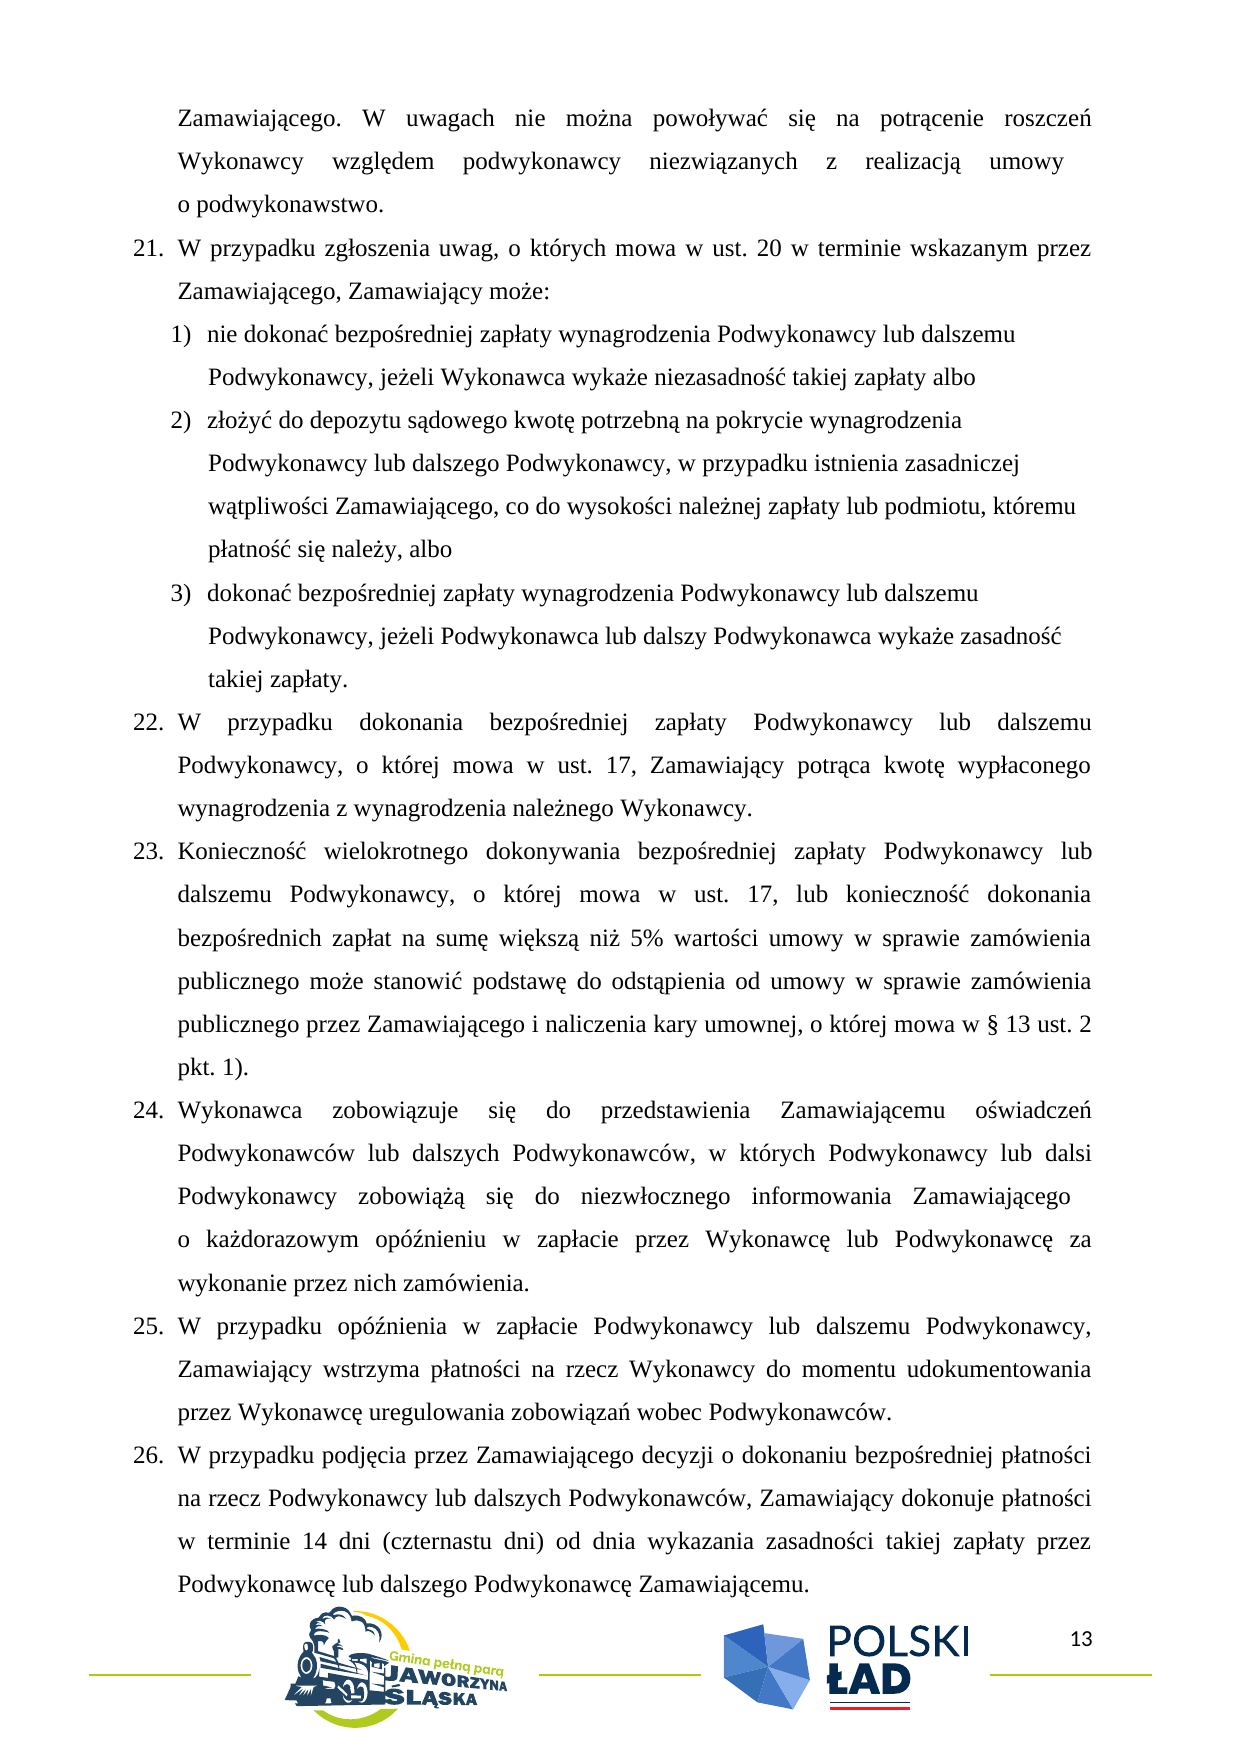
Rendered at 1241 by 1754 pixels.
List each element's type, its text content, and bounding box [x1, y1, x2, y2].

list W przypadku dokonania bezpośredniej zapłaty Podwykonawcy lub dalszemu Podwykonawcy, o której mowa w ust. 17, Zamawiający potrąca kwotę wypłaconego wynagrodzenia z wynagrodzenia należnego Wykonawcy. [133, 707, 1092, 822]
list Wykonawca zobowiązuje się do przedstawienia Zamawiającemu oświadczeń Podwykonawców lub dalszych Podwykonawców, w których Podwykonawcy lub dalsi Podwykonawcy zobowiążą się do niezwłocznego informowania Zamawiającego o każdorazowym opóźnieniu w zapłacie przez Wykonawcę lub Podwykonawcę za wykonanie przez nich zamówienia. [133, 1095, 1092, 1296]
list nie dokonać bezpośredniej zapłaty wynagrodzenia Podwykonawcy lub dalszemu Podwykonawcy, jeżeli Wykonawca wykaże niezasadność takiej zapłaty albo [170, 319, 1092, 391]
list Konieczność wielokrotnego dokonywania bezpośredniej zapłaty Podwykonawcy lub dalszemu Podwykonawcy, o której mowa w ust. 17, lub konieczność dokonania bezpośrednich zapłat na sumę większą niż 5% wartości umowy w sprawie zamówienia publicznego może stanowić podstawę do odstąpienia od umowy w sprawie zamówienia publicznego przez Zamawiającego i naliczenia kary umownej, o której mowa w § 13 ust. 2 pkt. 1). [133, 836, 1092, 1081]
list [133, 103, 1092, 218]
list W przypadku podjęcia przez Zamawiającego decyzji o dokonaniu bezpośredniej płatności na rzecz Podwykonawcy lub dalszych Podwykonawców, Zamawiający dokonuje płatności w terminie 14 dni (czternastu dni) od dnia wykazania zasadności takiej zapłaty przez Podwykonawcę lub dalszego Podwykonawcę Zamawiającemu. [133, 1440, 1092, 1598]
list dokonać bezpośredniej zapłaty wynagrodzenia Podwykonawcy lub dalszemu Podwykonawcy, jeżeli Podwykonawca lub dalszy Podwykonawca wykaże zasadność takiej zapłaty. [170, 578, 1092, 693]
list złożyć do depozytu sądowego kwotę potrzebną na pokrycie wynagrodzenia Podwykonawcy lub dalszego Podwykonawcy, w przypadku istnienia zasadniczej wątpliwości Zamawiającego, co do wysokości należnej zapłaty lub podmiotu, któremu płatność się należy, albo [170, 405, 1092, 563]
list W przypadku zgłoszenia uwag, o których mowa w ust. 20 w terminie wskazanym przez Zamawiającego, Zamawiający może: [133, 233, 1092, 304]
list W przypadku opóźnienia w zapłacie Podwykonawcy lub dalszemu Podwykonawcy, Zamawiający wstrzyma płatności na rzecz Wykonawcy do momentu udokumentowania przez Wykonawcę uregulowania zobowiązań wobec Podwykonawców. [133, 1311, 1092, 1426]
